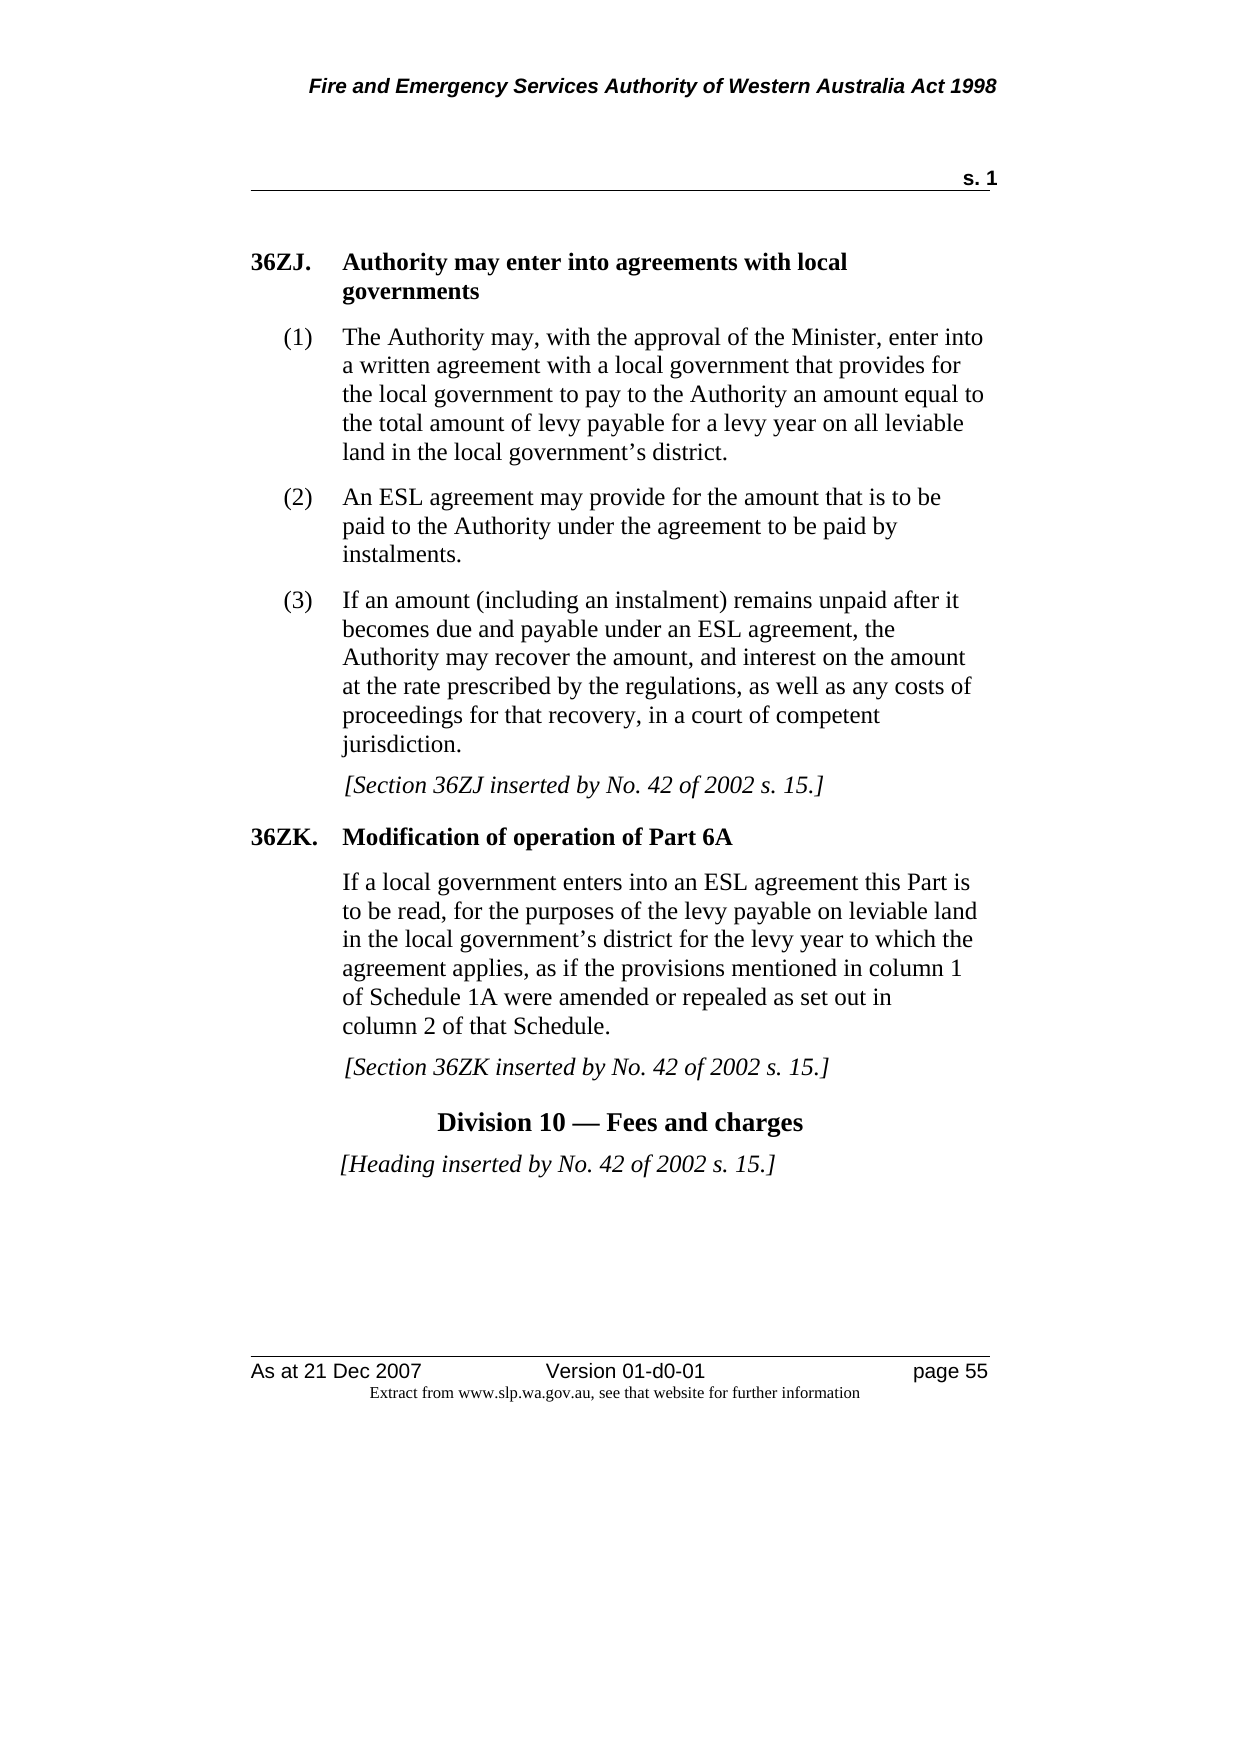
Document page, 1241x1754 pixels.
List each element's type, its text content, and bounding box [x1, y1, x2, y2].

text [Section 36ZJ inserted by No. 42 of 2002 s. 15.] [251, 770, 990, 799]
subtitle 36ZJ. Authority may enter into agreements with local governments [251, 247, 990, 305]
text [Section 36ZK inserted by No. 42 of 2002 s. 15.] [251, 1052, 990, 1081]
text If a local government enters into an ESL agreement this Part is to be read, for the purposes of the levy payable on leviable land in the local government’s district for the levy year to which the agreement applies, as if the provisions mentioned in column 1 of Schedule 1A were amended or repealed as set out in column 2 of that Schedule. [251, 867, 990, 1039]
subtitle 36ZK. Modification of operation of Part 6A [251, 822, 990, 850]
subtitle Division 10 — Fees and charges [251, 1106, 990, 1137]
text (1) The Authority may, with the approval of the Minister, enter into a written agreement with a local government that provides for the local government to pay to the Authority an amount equal to the total amount of levy payable for a levy year on all leviable land in the local government’s district. [251, 322, 990, 465]
text (3) If an amount (including an instalment) remains unpaid after it becomes due and payable under an ESL agreement, the Authority may recover the amount, and interest on the amount at the rate prescribed by the regulations, as well as any costs of proceedings for that recovery, in a court of competent jurisdiction. [251, 585, 990, 757]
text (2) An ESL agreement may provide for the amount that is to be paid to the Authority under the agreement to be paid by instalments. [251, 482, 990, 568]
subtitle [Heading inserted by No. 42 of 2002 s. 15.] [251, 1149, 990, 1178]
